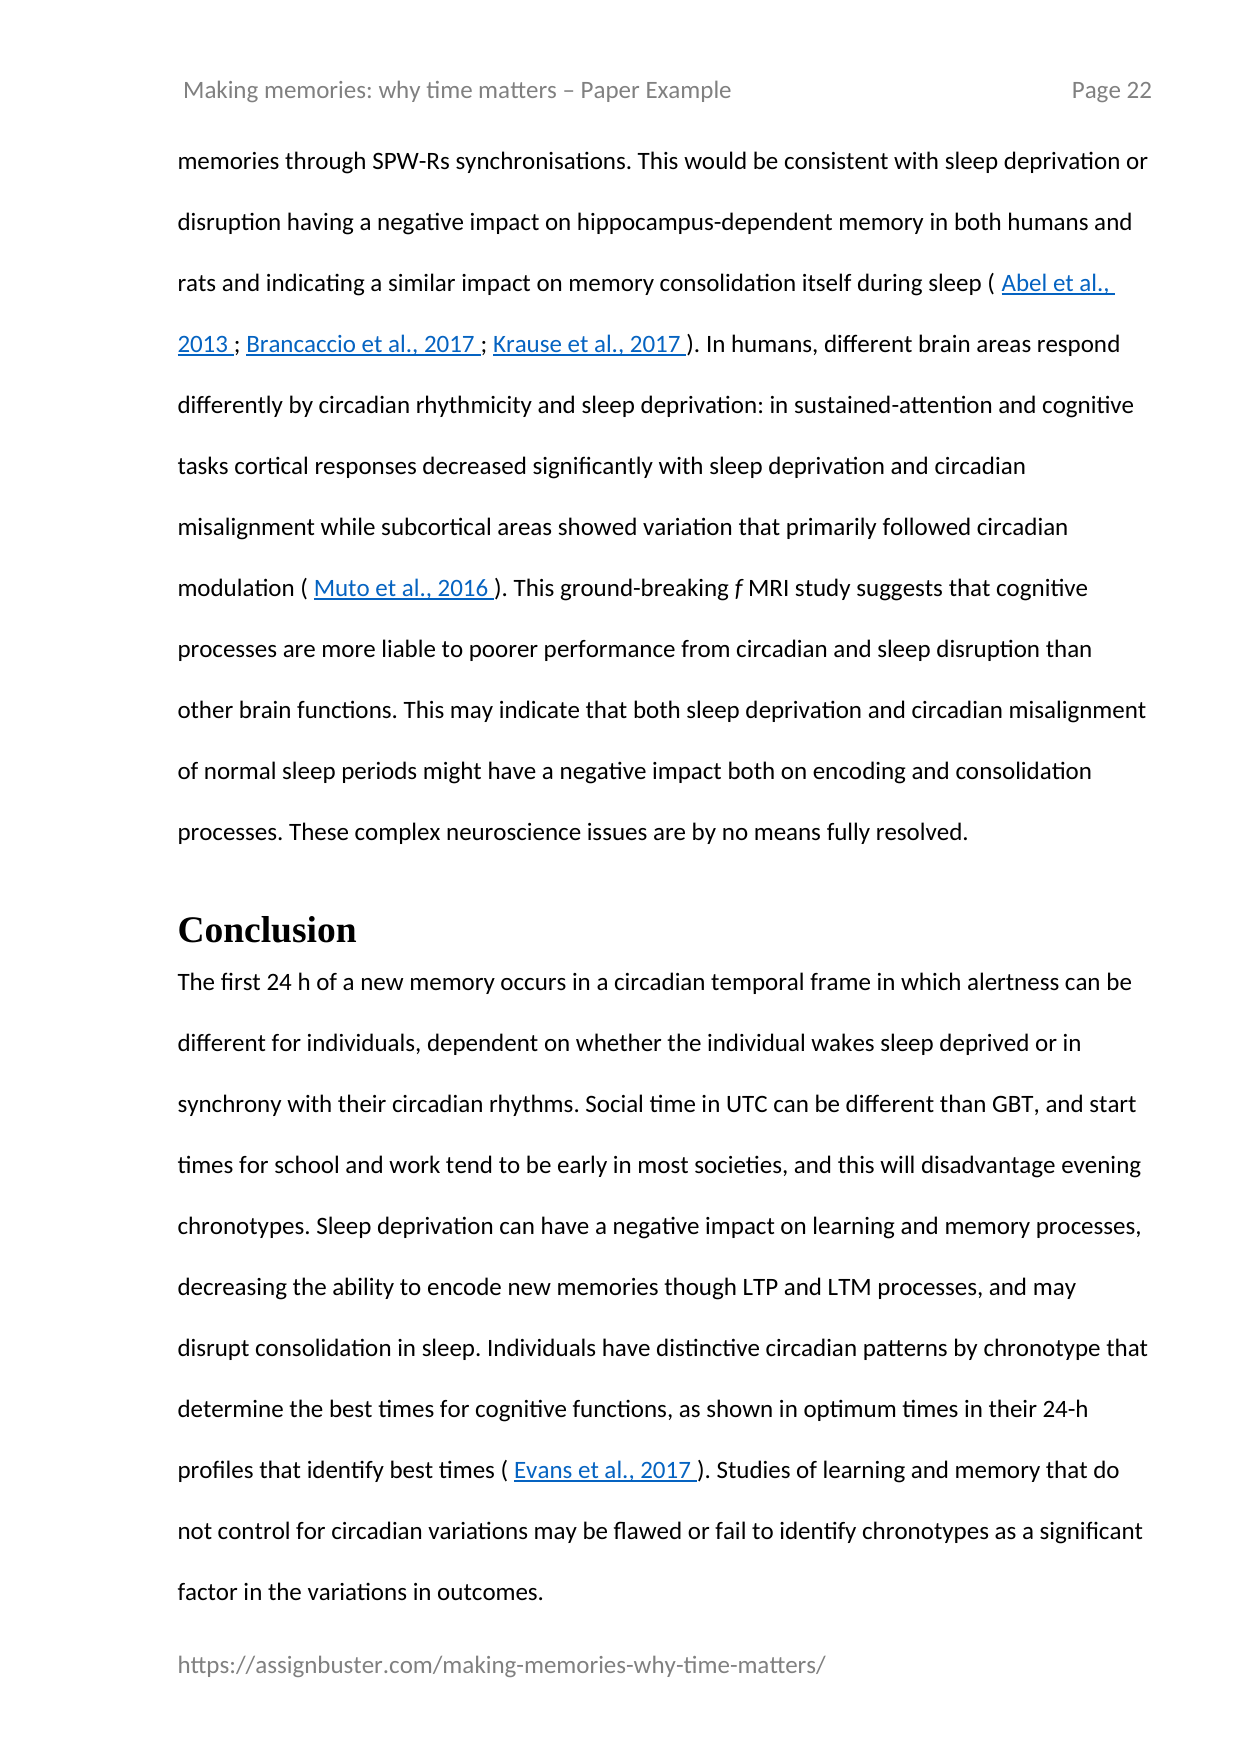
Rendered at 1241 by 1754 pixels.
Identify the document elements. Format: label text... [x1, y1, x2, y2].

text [177, 145, 1152, 847]
text The first 24 h of a new memory occurs in a circadian temporal frame in which alertness can be different for individuals, dependent on whether the individual wakes sleep deprived or in synchrony with their circadian rhythms. Social time in UTC can be different than GBT, and start times for school and work tend to be early in most societies, and this will disadvantage evening chronotypes. Sleep deprivation can have a negative impact on learning and memory processes, decreasing the ability to encode new memories though LTP and LTM processes, and may disrupt consolidation in sleep. Individuals have distinctive circadian patterns by chronotype that determine the best times for cognitive functions, as shown in optimum times in their 24-h profiles that identify best times ( Evans et al., 2017 ). Studies of learning and memory that do not control for circadian variations may be flawed or fail to identify chronotypes as a significant factor in the variations in outcomes. [177, 966, 1152, 1607]
subtitle Conclusion [177, 907, 1152, 950]
